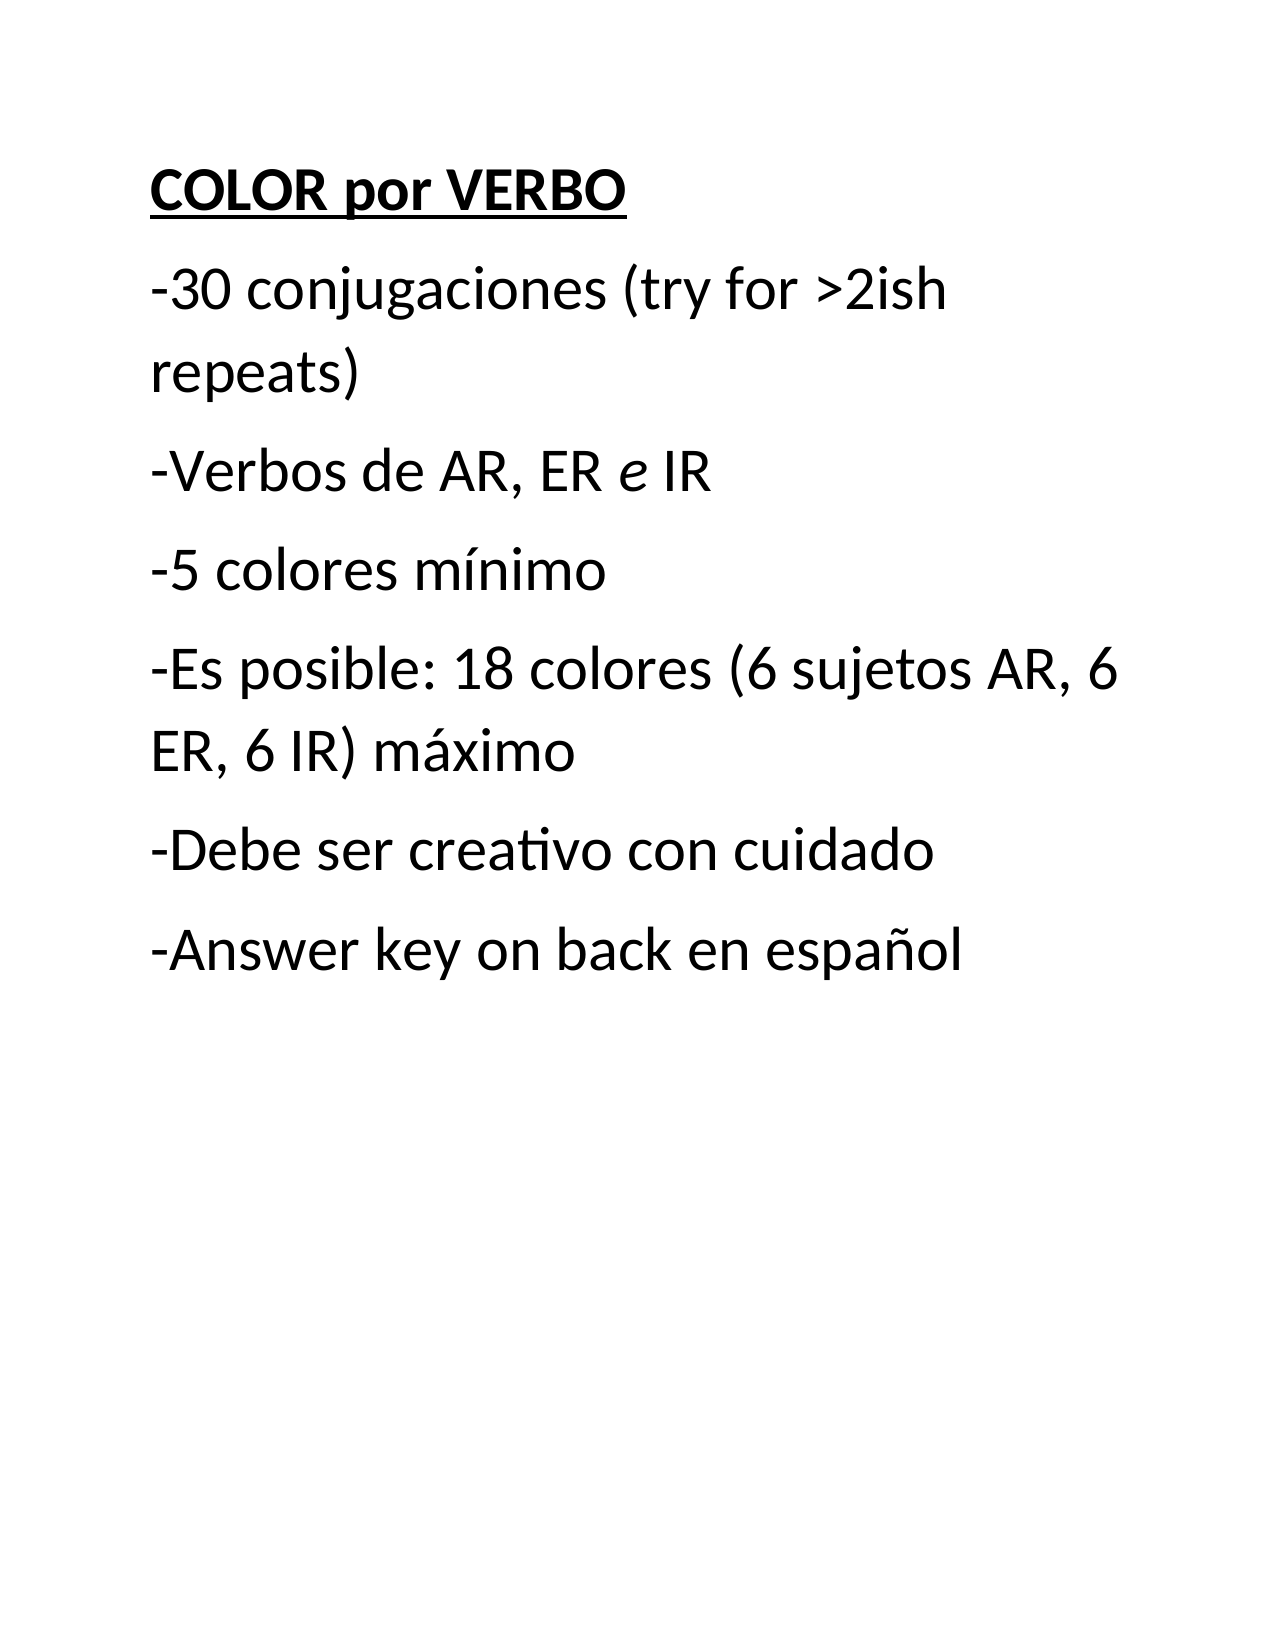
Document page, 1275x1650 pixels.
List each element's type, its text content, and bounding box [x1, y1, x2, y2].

text -5 colores mínimo [150, 529, 1125, 606]
text -Answer key on back en español [150, 909, 1125, 986]
text -Verbos de AR, ER e IR [150, 431, 1125, 507]
text -Es posible: 18 colores (6 sujetos AR, 6 ER, 6 IR) máximo [150, 629, 1125, 787]
text -30 conjugaciones (try for >2ish repeats) [150, 249, 1125, 408]
text COLOR por VERBO [150, 150, 1125, 226]
text -Debe ser creativo con cuidado [150, 810, 1125, 886]
